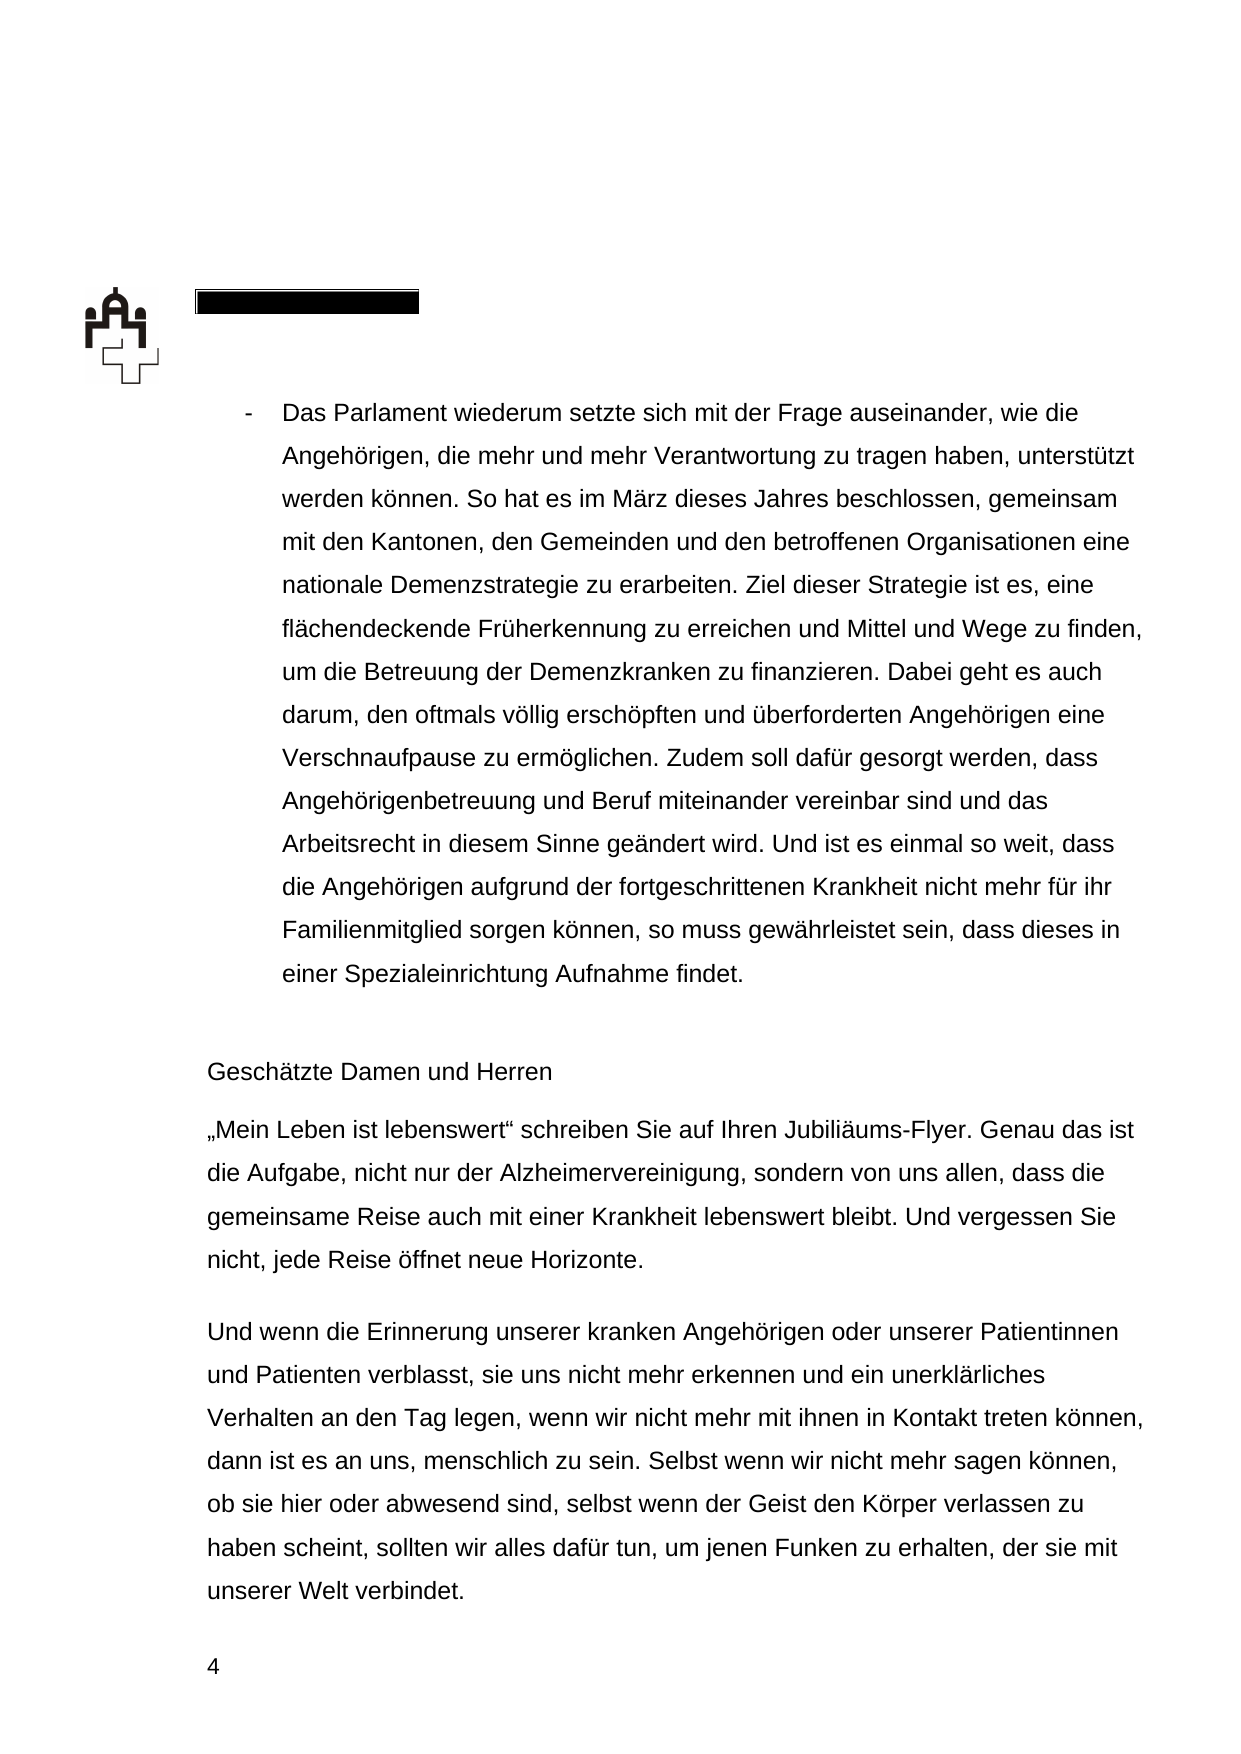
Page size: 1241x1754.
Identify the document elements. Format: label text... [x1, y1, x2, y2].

picture [85, 287, 159, 384]
text Geschätzte Damen und Herren [207, 1057, 1152, 1086]
text „Mein Leben ist lebenswert“ schreiben Sie auf Ihren Jubiliäums-Flyer. Genau das ist die Aufgabe, nicht nur der Alzheimervereinigung, sondern von uns allen, dass die gemeinsame Reise auch mit einer Krankheit lebenswert bleibt. Und vergessen Sie nicht, jede Reise öffnet neue Horizonte. [207, 1115, 1152, 1273]
text Und wenn die Erinnerung unserer kranken Angehörigen oder unserer Patientinnen und Patienten verblasst, sie uns nicht mehr erkennen und ein unerklärliches Verhalten an den Tag legen, wenn wir nicht mehr mit ihnen in Kontakt treten können, dann ist es an uns, menschlich zu sein. Selbst wenn wir nicht mehr sagen können, ob sie hier oder abwesend sind, selbst wenn der Geist den Körper verlassen zu haben scheint, sollten wir alles dafür tun, um jenen Funken zu erhalten, der sie mit unserer Welt verbindet. [207, 1317, 1152, 1604]
list Das Parlament wiederum setzte sich mit der Frage auseinander, wie die Angehörigen, die mehr und mehr Verantwortung zu tragen haben, unterstützt werden können. So hat es im März dieses Jahres beschlossen, gemeinsam mit den Kantonen, den Gemeinden und den betroffenen Organisationen eine nationale Demenzstrategie zu erarbeiten. Ziel dieser Strategie ist es, eine flächendeckende Früherkennung zu erreichen und Mittel und Wege zu finden, um die Betreuung der Demenzkranken zu finanzieren. Dabei geht es auch darum, den oftmals völlig erschöpften und überforderten Angehörigen eine Verschnaufpause zu ermöglichen. Zudem soll dafür gesorgt werden, dass Angehörigenbetreuung und Beruf miteinander vereinbar sind und das Arbeitsrecht in diesem Sinne geändert wird. Und ist es einmal so weit, dass die Angehörigen aufgrund der fortgeschrittenen Krankheit nicht mehr für ihr Familienmitglied sorgen können, so muss gewährleistet sein, dass dieses in einer Spezialeinrichtung Aufnahme findet. [244, 398, 1152, 987]
